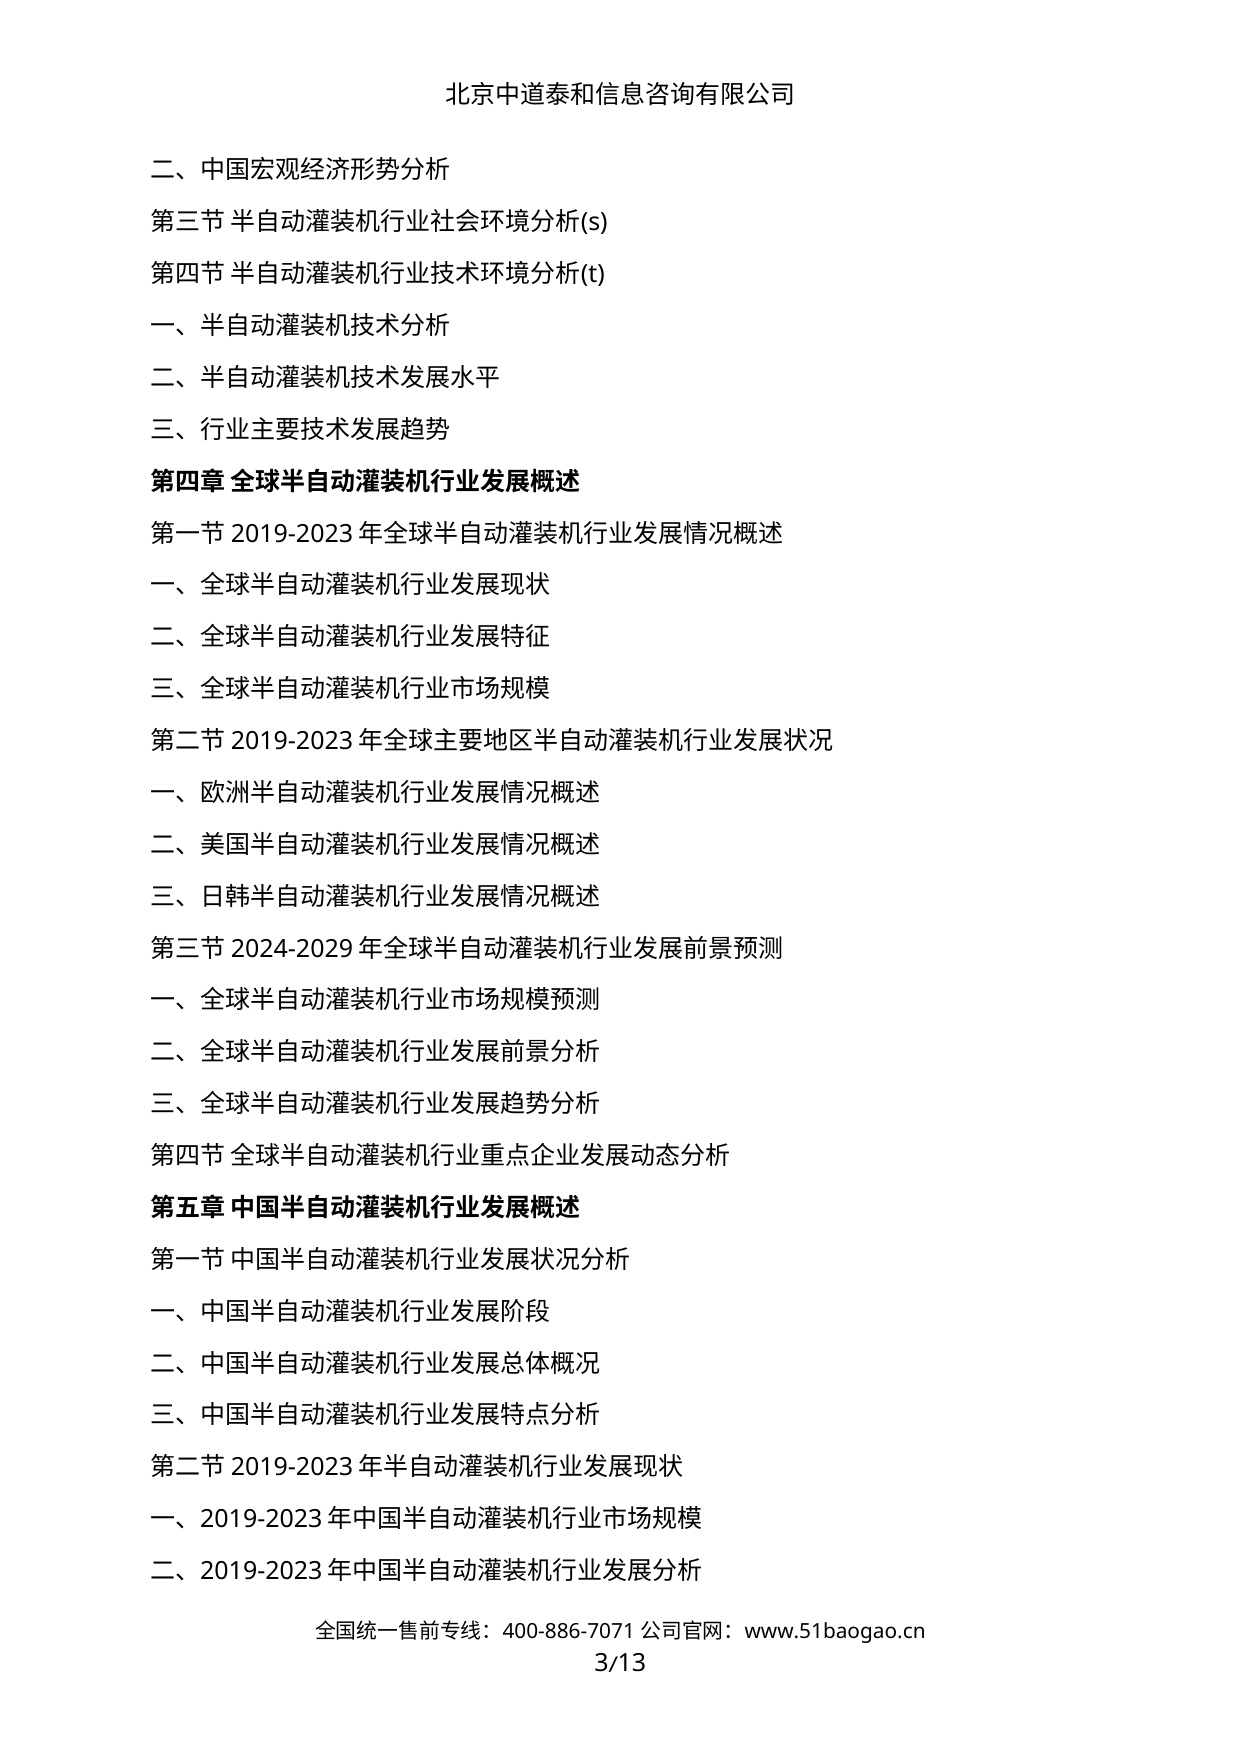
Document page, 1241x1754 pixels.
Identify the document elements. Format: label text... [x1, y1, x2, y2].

text 第五章 中国半自动灌装机行业发展概述 [150, 1187, 1090, 1224]
text 二、全球半自动灌装机行业发展特征 [150, 617, 1090, 653]
text 一、2019-2023年中国半自动灌装机行业市场规模 [150, 1499, 1090, 1535]
text 一、中国半自动灌装机行业发展阶段 [150, 1291, 1090, 1327]
text 二、美国半自动灌装机行业发展情况概述 [150, 824, 1090, 861]
text 二、中国宏观经济形势分析 [150, 150, 1090, 186]
text 第四节 半自动灌装机行业技术环境分析(t) [150, 254, 1090, 290]
text 一、全球半自动灌装机行业发展现状 [150, 565, 1090, 601]
text 三、中国半自动灌装机行业发展特点分析 [150, 1395, 1090, 1431]
text 二、2019-2023年中国半自动灌装机行业发展分析 [150, 1551, 1090, 1587]
text 三、全球半自动灌装机行业市场规模 [150, 669, 1090, 705]
text 三、日韩半自动灌装机行业发展情况概述 [150, 876, 1090, 912]
text 第一节 中国半自动灌装机行业发展状况分析 [150, 1239, 1090, 1276]
text 第四章 全球半自动灌装机行业发展概述 [150, 461, 1090, 497]
text 第二节 2019-2023年半自动灌装机行业发展现状 [150, 1447, 1090, 1483]
text 一、全球半自动灌装机行业市场规模预测 [150, 980, 1090, 1016]
text 三、行业主要技术发展趋势 [150, 409, 1090, 446]
text 第二节 2019-2023年全球主要地区半自动灌装机行业发展状况 [150, 721, 1090, 757]
text 一、欧洲半自动灌装机行业发展情况概述 [150, 772, 1090, 809]
text 第四节 全球半自动灌装机行业重点企业发展动态分析 [150, 1136, 1090, 1172]
text 第三节 2024-2029年全球半自动灌装机行业发展前景预测 [150, 928, 1090, 964]
text 一、半自动灌装机技术分析 [150, 306, 1090, 342]
text 二、中国半自动灌装机行业发展总体概况 [150, 1343, 1090, 1379]
text 第三节 半自动灌装机行业社会环境分析(s) [150, 202, 1090, 238]
text 二、全球半自动灌装机行业发展前景分析 [150, 1032, 1090, 1068]
text 二、半自动灌装机技术发展水平 [150, 357, 1090, 394]
text 三、全球半自动灌装机行业发展趋势分析 [150, 1084, 1090, 1120]
text 第一节 2019-2023年全球半自动灌装机行业发展情况概述 [150, 513, 1090, 549]
